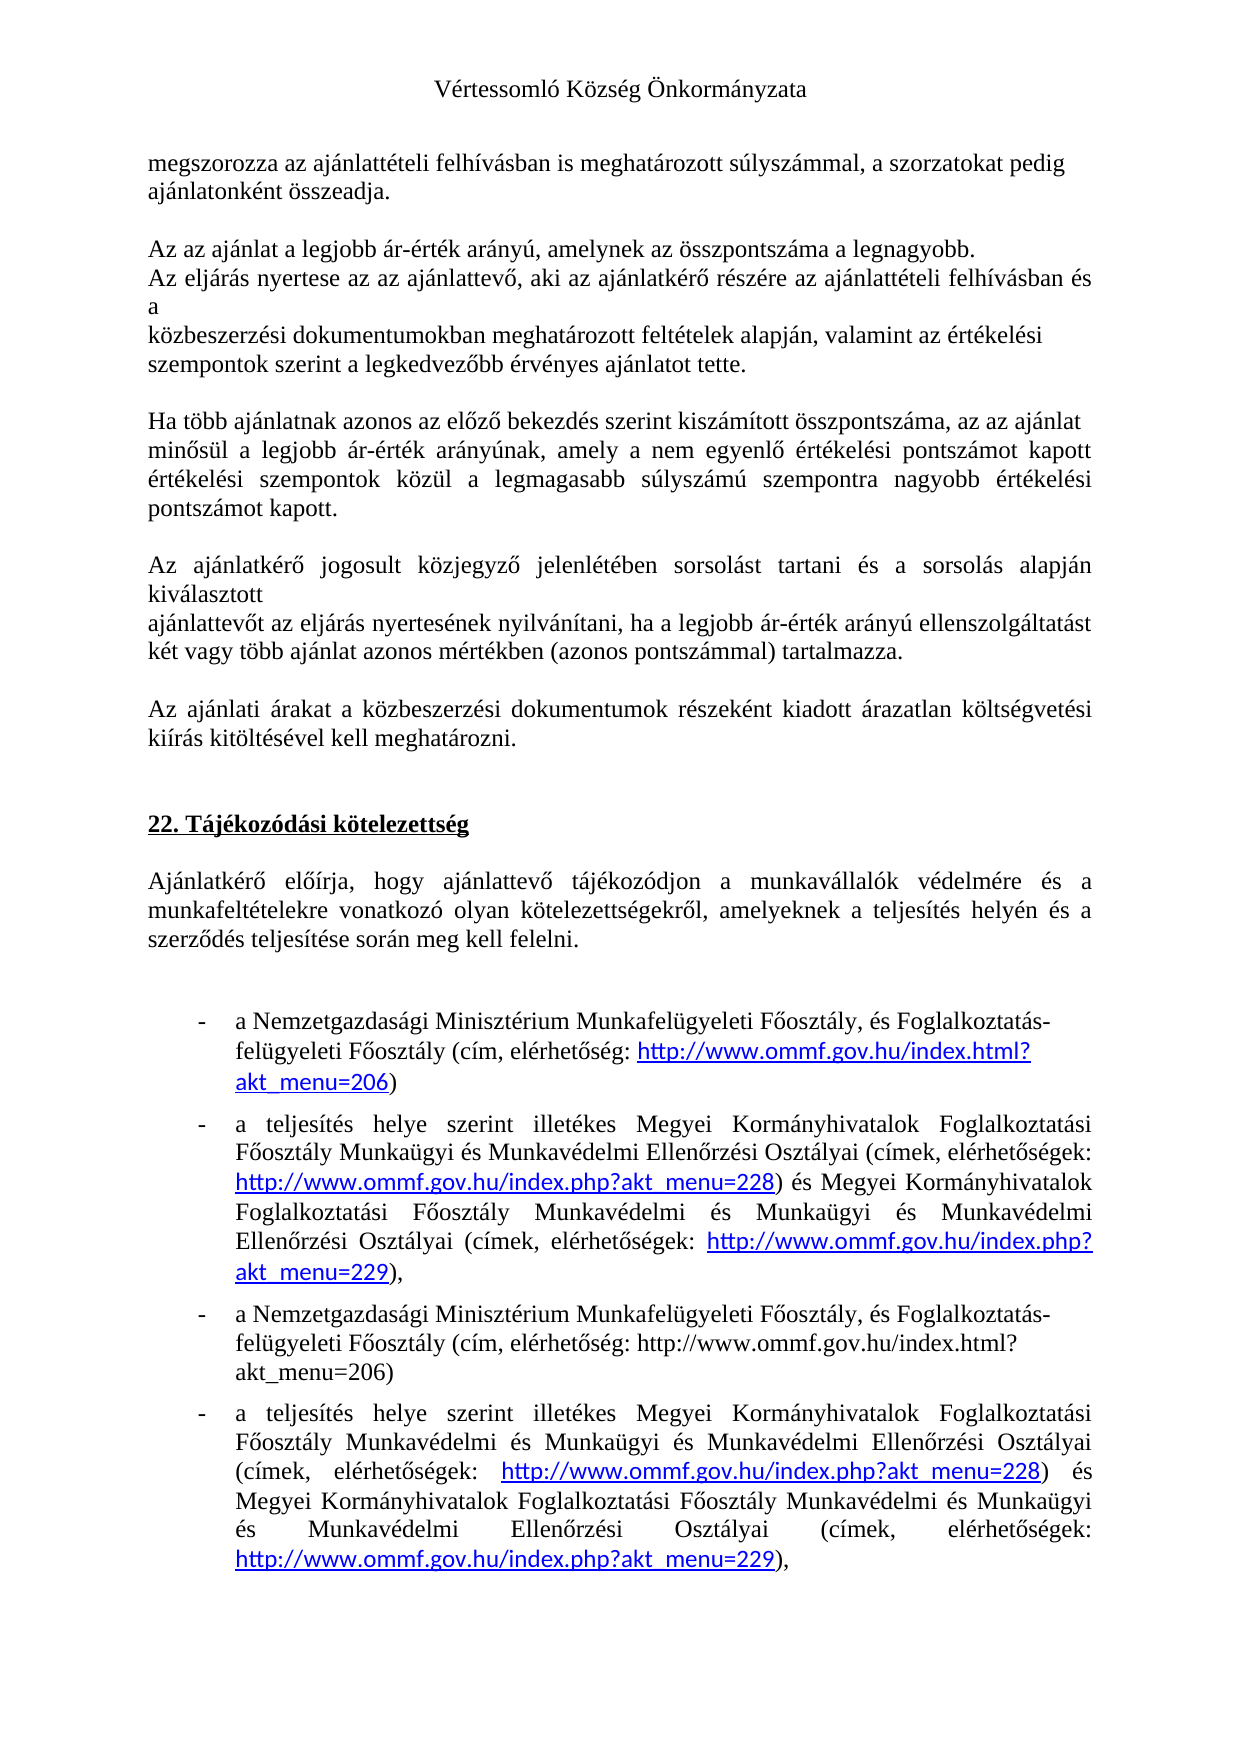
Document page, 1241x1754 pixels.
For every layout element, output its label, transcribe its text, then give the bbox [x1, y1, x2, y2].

text Ajánlatkérő előírja, hogy ajánlattevő tájékozódjon a munkavállalók védelmére és a munkafeltételekre vonatkozó olyan kötelezettségekről, amelyeknek a teljesítés helyén és a szerződés teljesítése során meg kell felelni. [148, 866, 1093, 953]
list a teljesítés helye szerint illetékes Megyei Kormányhivatalok Foglalkoztatási Főosztály Munkaügyi és Munkavédelmi Ellenőrzési Osztályai (címek, elérhetőségek: http://www.ommf.gov.hu/index.php?akt_menu=228) és Megyei Kormányhivatalok Foglalkoztatási Főosztály Munkavédelmi és Munkaügyi és Munkavédelmi Ellenőrzési Osztályai (címek, elérhetőségek: http://www.ommf.gov.hu/index.php?akt_menu=229), [198, 1109, 1093, 1287]
text Ha több ajánlatnak azonos az előző bekezdés szerint kiszámított összpontszáma, az az ajánlat [148, 406, 1093, 435]
text Az az ajánlat a legjobb ár-érték arányú, amelynek az összpontszáma a legnagyobb. [148, 234, 1093, 263]
text Az ajánlati árakat a közbeszerzési dokumentumok részeként kiadott árazatlan költségvetési kiírás kitöltésével kell meghatározni. [148, 694, 1093, 751]
list a teljesítés helye szerint illetékes Megyei Kormányhivatalok Foglalkoztatási Főosztály Munkavédelmi és Munkaügyi és Munkavédelmi Ellenőrzési Osztályai (címek, elérhetőségek: http://www.ommf.gov.hu/index.php?akt_menu=228) és Megyei Kormányhivatalok Foglalkoztatási Főosztály Munkavédelmi és Munkaügyi és Munkavédelmi Ellenőrzési Osztályai (címek, elérhetőségek: http://www.ommf.gov.hu/index.php?akt_menu=229), [198, 1398, 1093, 1574]
list a Nemzetgazdasági Minisztérium Munkafelügyeleti Főosztály, és Foglalkoztatás-felügyeleti Főosztály (cím, elérhetőség: http://www.ommf.gov.hu/index.html?akt_menu=206) [198, 1299, 1093, 1385]
text Az ajánlatkérő jogosult közjegyző jelenlétében sorsolást tartani és a sorsolás alapján kiválasztott [148, 550, 1093, 608]
text megszorozza az ajánlattételi felhívásban is meghatározott súlyszámmal, a szorzatokat pedig [148, 148, 1093, 176]
text közbeszerzési dokumentumokban meghatározott feltételek alapján, valamint az értékelési [148, 320, 1093, 349]
text 22. Tájékozódási kötelezettség [148, 809, 1093, 838]
text minősül a legjobb ár-érték arányúnak, amely a nem egyenlő értékelési pontszámot kapott értékelési szempontok közül a legmagasabb súlyszámú szempontra nagyobb értékelési pontszámot kapott. [148, 435, 1093, 521]
text szempontok szerint a legkedvezőbb érvényes ajánlatot tette. [148, 349, 1093, 378]
text ajánlatonként összeadja. [148, 176, 1093, 205]
text ajánlattevőt az eljárás nyertesének nyilvánítani, ha a legjobb ár-érték arányú ellenszolgáltatást két vagy több ajánlat azonos mértékben (azonos pontszámmal) tartalmazza. [148, 608, 1093, 665]
text Az eljárás nyertese az az ajánlattevő, aki az ajánlatkérő részére az ajánlattételi felhívásban és a [148, 263, 1093, 320]
list a Nemzetgazdasági Minisztérium Munkafelügyeleti Főosztály, és Foglalkoztatás-felügyeleti Főosztály (cím, elérhetőség: http://www.ommf.gov.hu/index.html?akt_menu=206) [198, 1006, 1093, 1096]
